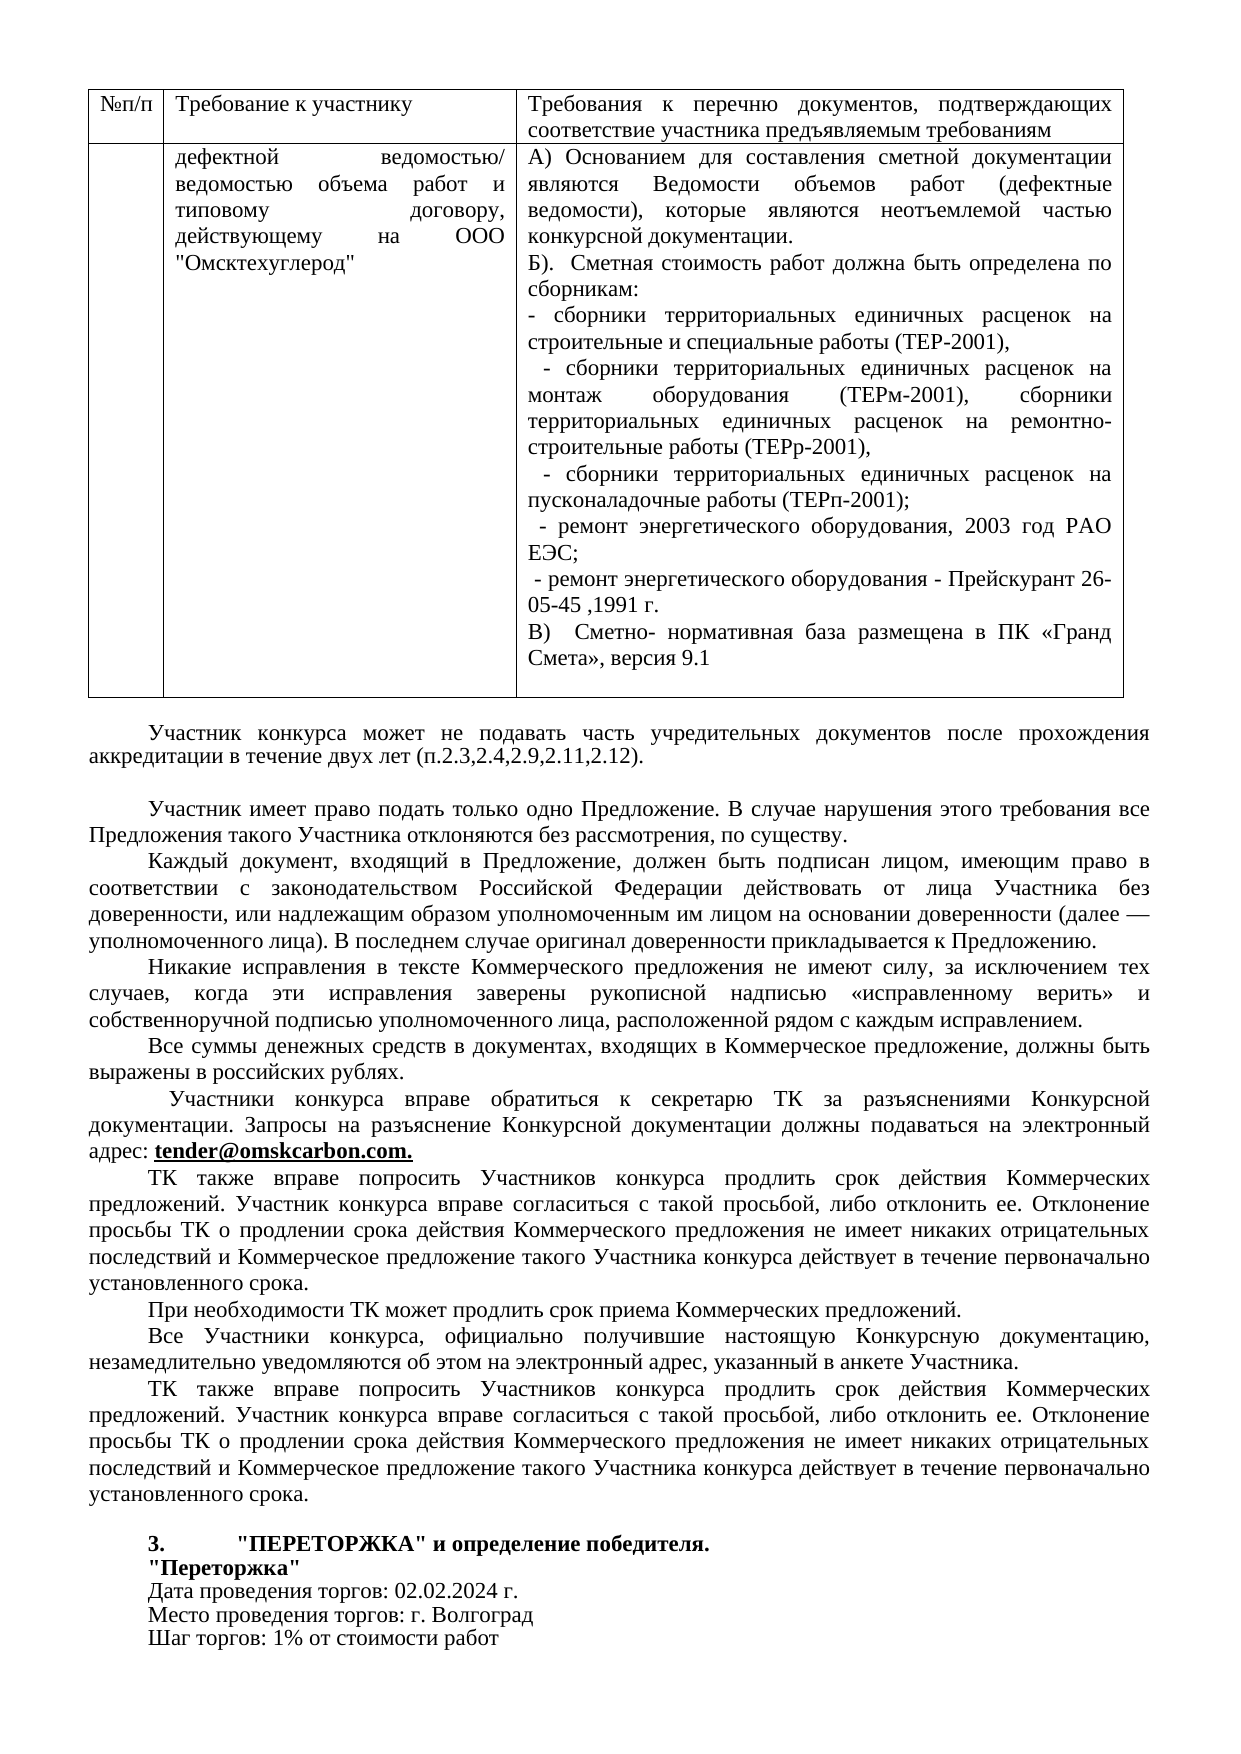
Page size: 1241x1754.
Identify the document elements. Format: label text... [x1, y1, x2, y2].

text Все суммы денежных средств в документах, входящих в Коммерческое предложение, должны быть выражены в российских рублях. [89, 1032, 1152, 1085]
text Все Участники конкурса, официально получившие настоящую Конкурсную документацию, незамедлительно уведомляются об этом на электронный адрес, указанный в анкете Участника. [89, 1322, 1152, 1375]
text Каждый документ, входящий в Предложение, должен быть подписан лицом, имеющим право в соответствии с законодательством Российской Федерации действовать от лица Участника без доверенности, или надлежащим образом уполномоченным им лицом на основании доверенности (далее — уполномоченного лица). В последнем случае оригинал доверенности прикладывается к Предложению. [89, 848, 1152, 953]
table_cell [517, 144, 1123, 697]
table_header Требования к перечню документов, подтверждающих соответствие участника предъявляемым требованиям [517, 90, 1123, 142]
text Участники конкурса вправе обратиться к секретарю ТК за разъяснениями Конкурсной документации. Запросы на разъяснение Конкурсной документации должны подаваться на электронный адрес: tender@omskcarbon.com. [89, 1085, 1152, 1164]
text При необходимости ТК может продлить срок приема Коммерческих предложений. [89, 1296, 1152, 1322]
table_cell 8 [89, 144, 163, 697]
text ТК также вправе попросить Участников конкурса продлить срок действия Коммерческих предложений. Участник конкурса вправе согласиться с такой просьбой, либо отклонить ее. Отклонение просьбы ТК о продлении срока действия Коммерческого предложения не имеет никаких отрицательных последствий и Коммерческое предложение такого Участника конкурса действует в течение первоначально установленного срока. [89, 1375, 1152, 1506]
text Шаг торгов: 1% от стоимости работ [89, 1627, 1152, 1651]
list "ПЕРЕТОРЖКА" и определение победителя. [89, 1533, 1152, 1556]
text Место проведения торгов: г. Волгоград [89, 1603, 1152, 1627]
text "Переторжка" [89, 1556, 1152, 1580]
table_header №п/п [89, 90, 163, 142]
text Никакие исправления в тексте Коммерческого предложения не имеют силу, за исключением тех случаев, когда эти исправления заверены рукописной надписью «исправленному верить» и собственноручной подписью уполномоченного лица, расположенной рядом с каждым исправлением. [89, 953, 1152, 1032]
table_header Требование к участнику [164, 90, 516, 142]
text Участник имеет право подать только одно Предложение. В случае нарушения этого требования все Предложения такого Участника отклоняются без рассмотрения, по существу. [89, 795, 1152, 848]
text Дата проведения торгов: 02.02.2024 г. [89, 1580, 1152, 1603]
text Участник конкурса может не подавать часть учредительных документов после прохождения аккредитации в течение двух лет (п.2.3,2.4,2.9,2.11,2.12). [89, 721, 1152, 768]
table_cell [164, 144, 516, 697]
text ТК также вправе попросить Участников конкурса продлить срок действия Коммерческих предложений. Участник конкурса вправе согласиться с такой просьбой, либо отклонить ее. Отклонение просьбы ТК о продлении срока действия Коммерческого предложения не имеет никаких отрицательных последствий и Коммерческое предложение такого Участника конкурса действует в течение первоначально установленного срока. [89, 1164, 1152, 1296]
